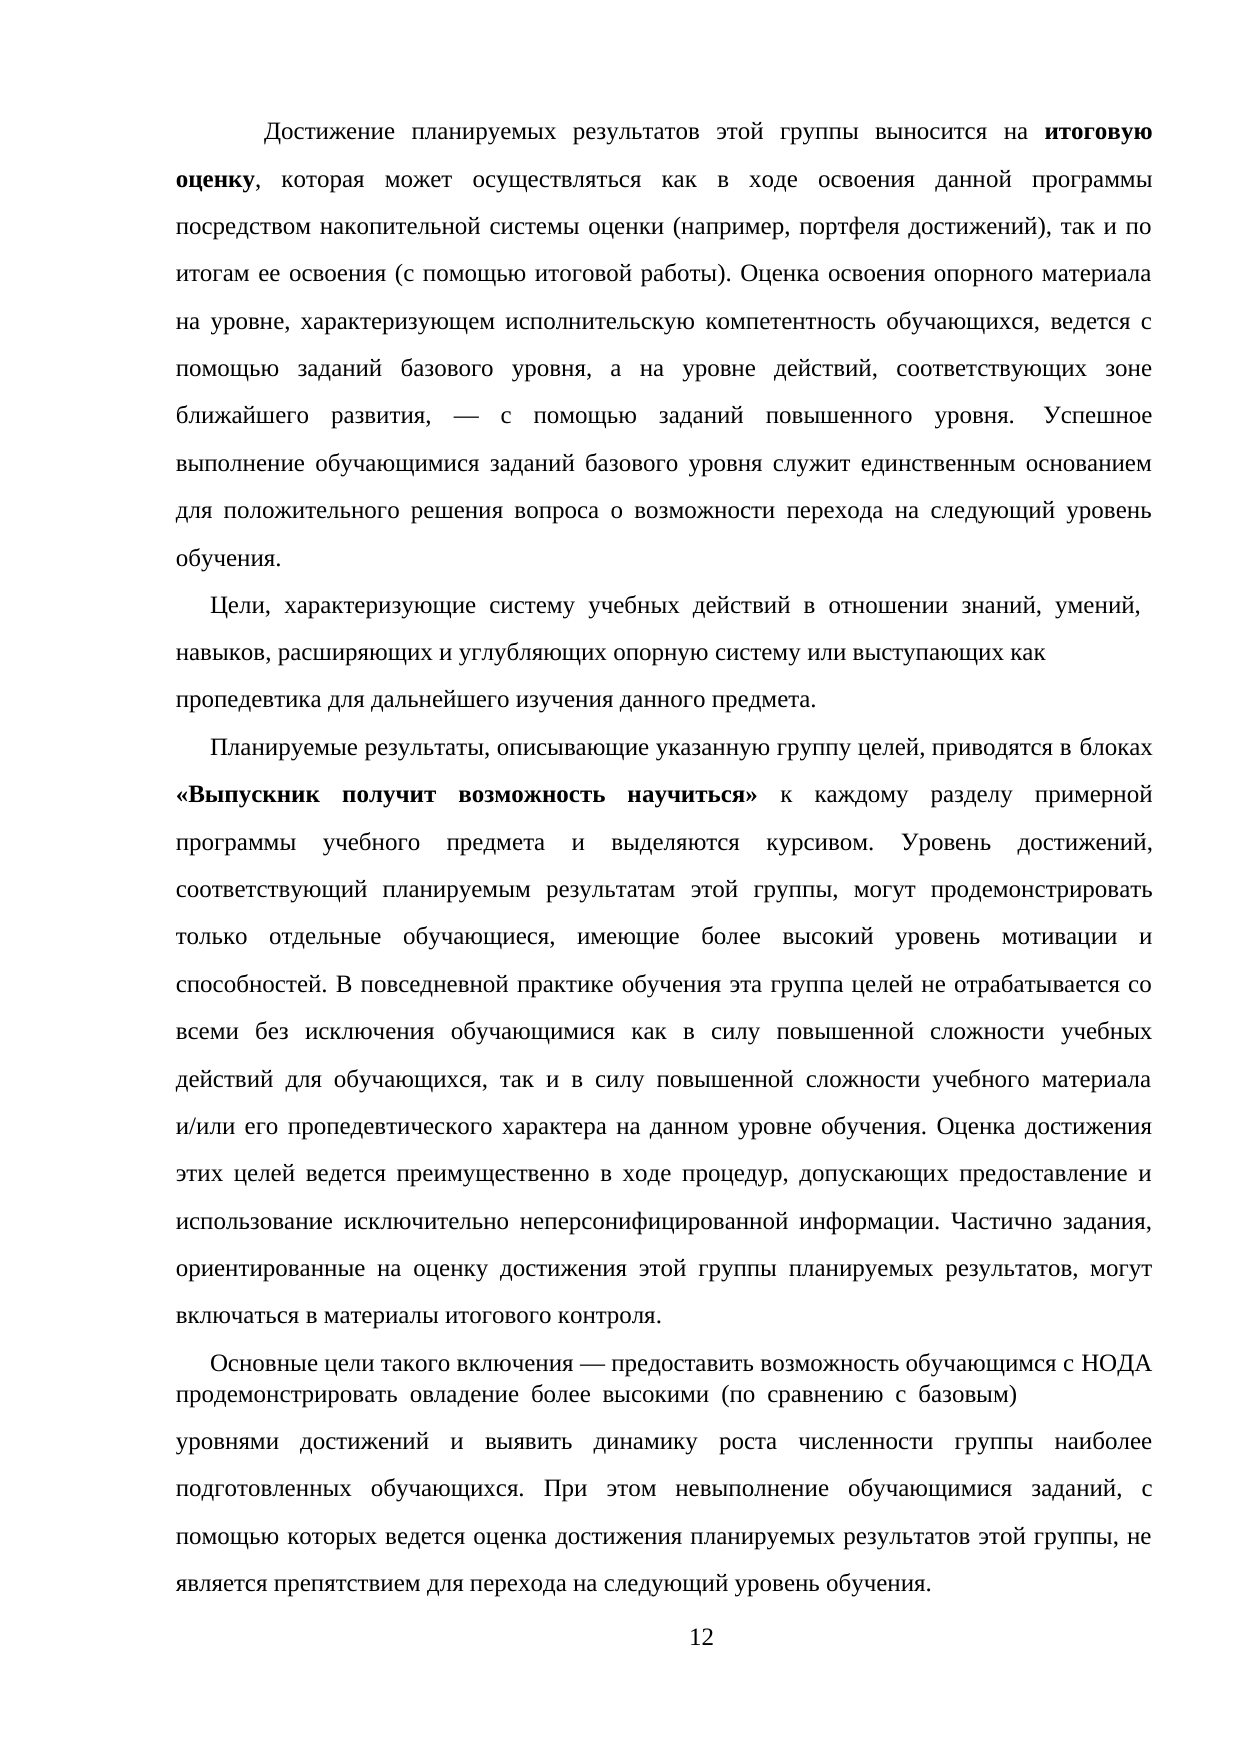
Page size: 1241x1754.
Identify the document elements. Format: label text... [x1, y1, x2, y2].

text Цели, характеризующие систему учебных действий в отношении знаний, умений, навыков, расширяющих и углубляющих опорную систему или выступающих как [176, 590, 1141, 666]
text уровнями достижений и выявить динамику роста численности группы наиболее подготовленных обучающихся. При этом невыполнение обучающимися заданий, с помощью которых ведется оценка достижения планируемых результатов этой группы, не является препятствием для перехода на следующий уровень обучения. [176, 1426, 1152, 1597]
text пропедевтика для дальнейшего изучения данного предмета. [176, 684, 1180, 713]
text Основные цели такого включения — предоставить возможность обучающимся с НОДА продемонстрировать овладение более высокими (по сравнению с базовым) [176, 1348, 1152, 1408]
text Достижение планируемых результатов этой группы выносится на итоговую оценку, которая может осуществляться как в ходе освоения данной программы посредством накопительной системы оценки (например, портфеля достижений), так и по итогам ее освоения (с помощью итоговой работы). Оценка освоения опорного материала на уровне, характеризующем исполнительскую компетентность обучающихся, ведется с помощью заданий базового уровня, а на уровне действий, соответствующих зоне ближайшего развития, — с помощью заданий повышенного уровня. Успешное выполнение обучающимися заданий базового уровня служит единственным основанием для положительного решения вопроса о возможности перехода на следующий уровень обучения. [176, 116, 1152, 572]
text Планируемые результаты, описывающие указанную группу целей, приводятся в блоках «Выпускник получит возможность научиться» к каждому разделу примерной программы учебного предмета и выделяются курсивом. Уровень достижений, соответствующий планируемым результатам этой группы, могут продемонстрировать только отдельные обучающиеся, имеющие более высокий уровень мотивации и способностей. В повседневной практике обучения эта группа целей не отрабатывается со всеми без исключения обучающимися как в силу повышенной сложности учебных действий для обучающихся, так и в силу повышенной сложности учебного материала и/или его пропедевтического характера на данном уровне обучения. Оценка достижения этих целей ведется преимущественно в ходе процедур, допускающих предоставление и использование исключительно неперсонифицированной информации. Частично задания, ориентированные на оценку достижения этой группы планируемых результатов, могут включаться в материалы итогового контроля. [176, 732, 1153, 1329]
